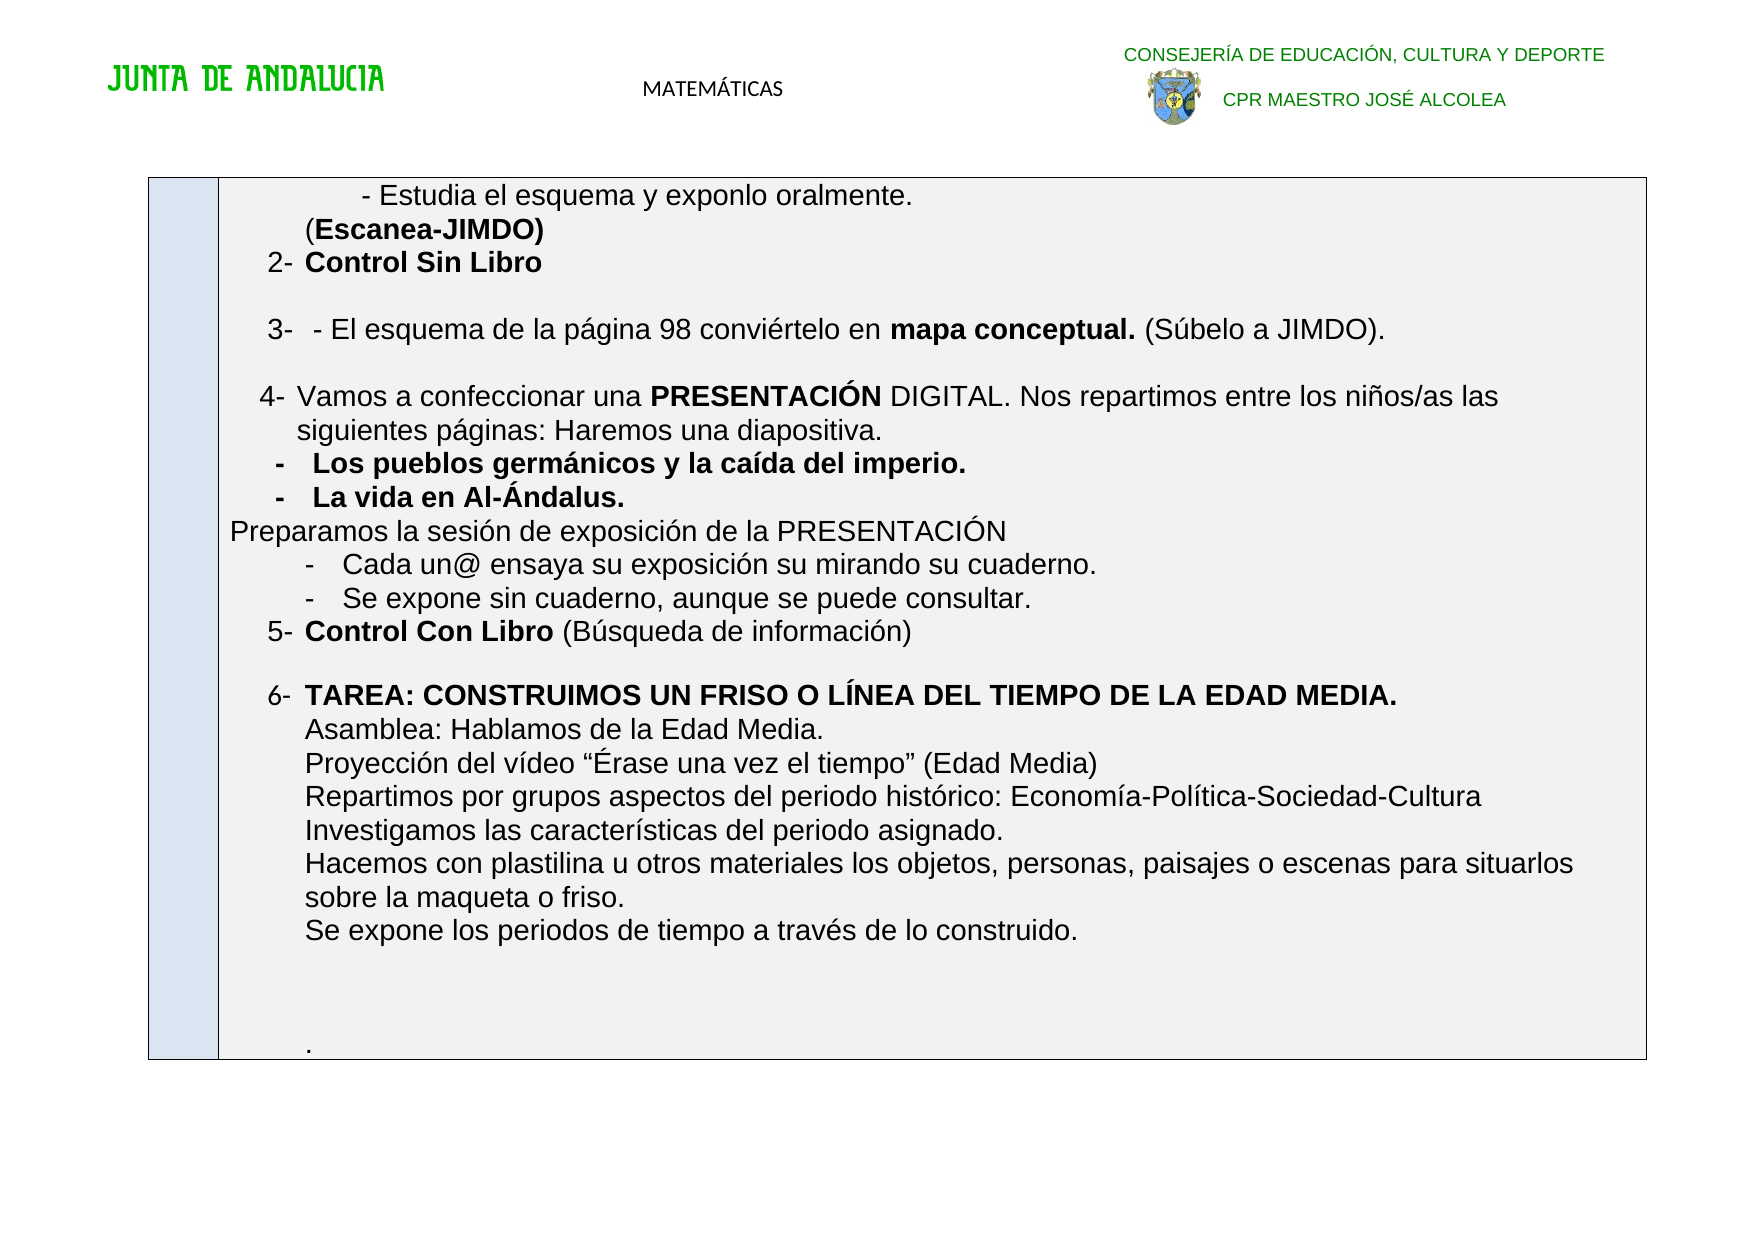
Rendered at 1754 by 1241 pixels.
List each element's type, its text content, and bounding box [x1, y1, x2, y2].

picture [1145, 65, 1202, 125]
picture [107, 65, 384, 91]
